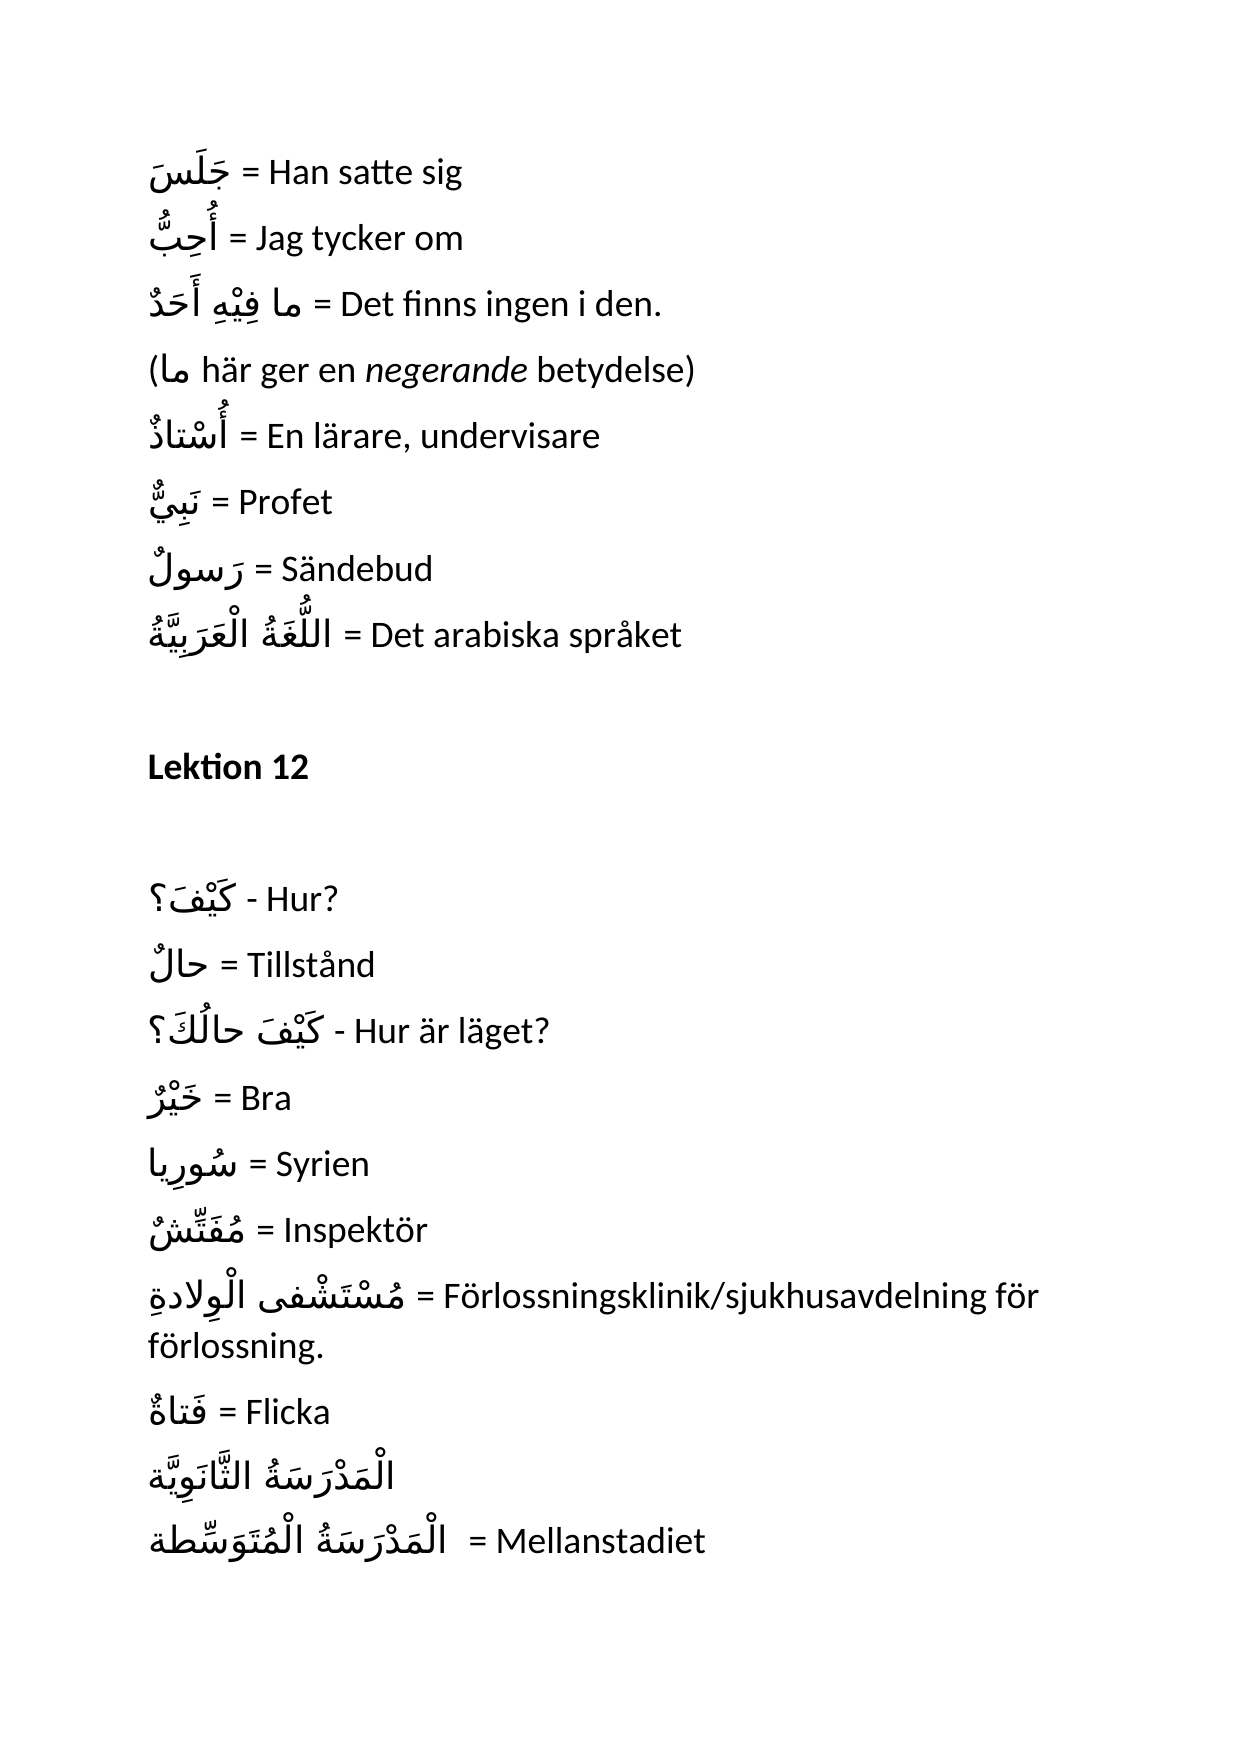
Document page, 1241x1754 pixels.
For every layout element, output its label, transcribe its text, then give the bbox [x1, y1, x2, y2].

text الْمَدْرَسَةُ الثَّانَوِيَّة [148, 1454, 1093, 1497]
text نَبِيٌّ = Profet [148, 478, 1093, 524]
text اللُّغَةُ الْعَرَبِيَّةُ = Det arabiska språket [148, 611, 1093, 656]
text جَلَسَ = Han satte sig [148, 148, 1093, 193]
text Lektion 12 [148, 743, 1093, 789]
text خَيْرٌ = Bra [148, 1074, 1093, 1119]
text أُحِبُّ = Jag tycker om [148, 214, 1093, 259]
text كَيْفَ؟ - Hur? [148, 875, 1093, 921]
text فَتاةٌ = Flicka [148, 1388, 1093, 1433]
text سُورِيا = Syrien [148, 1140, 1093, 1186]
text مُفَتِّشٌ = Inspektör [148, 1206, 1093, 1252]
text كَيْفَ حالُكَ؟ - Hur är läget? [148, 1007, 1093, 1053]
text (ما här ger en negerande betydelse) [148, 346, 1093, 392]
text أُسْتاذٌ = En lärare, undervisare [148, 412, 1093, 458]
text رَسولٌ = Sändebud [148, 544, 1093, 590]
text الْمَدْرَسَةُ الْمُتَوَسِّطة = Mellanstadiet [148, 1517, 1093, 1563]
text حالٌ = Tillstånd [148, 941, 1093, 987]
text ما فِيْهِ أَحَدٌ = Det finns ingen i den. [148, 280, 1093, 326]
text مُسْتَشْفى الْوِلادةِ = Förlossningsklinik/sjukhusavdelning för förlossning. [148, 1272, 1093, 1367]
